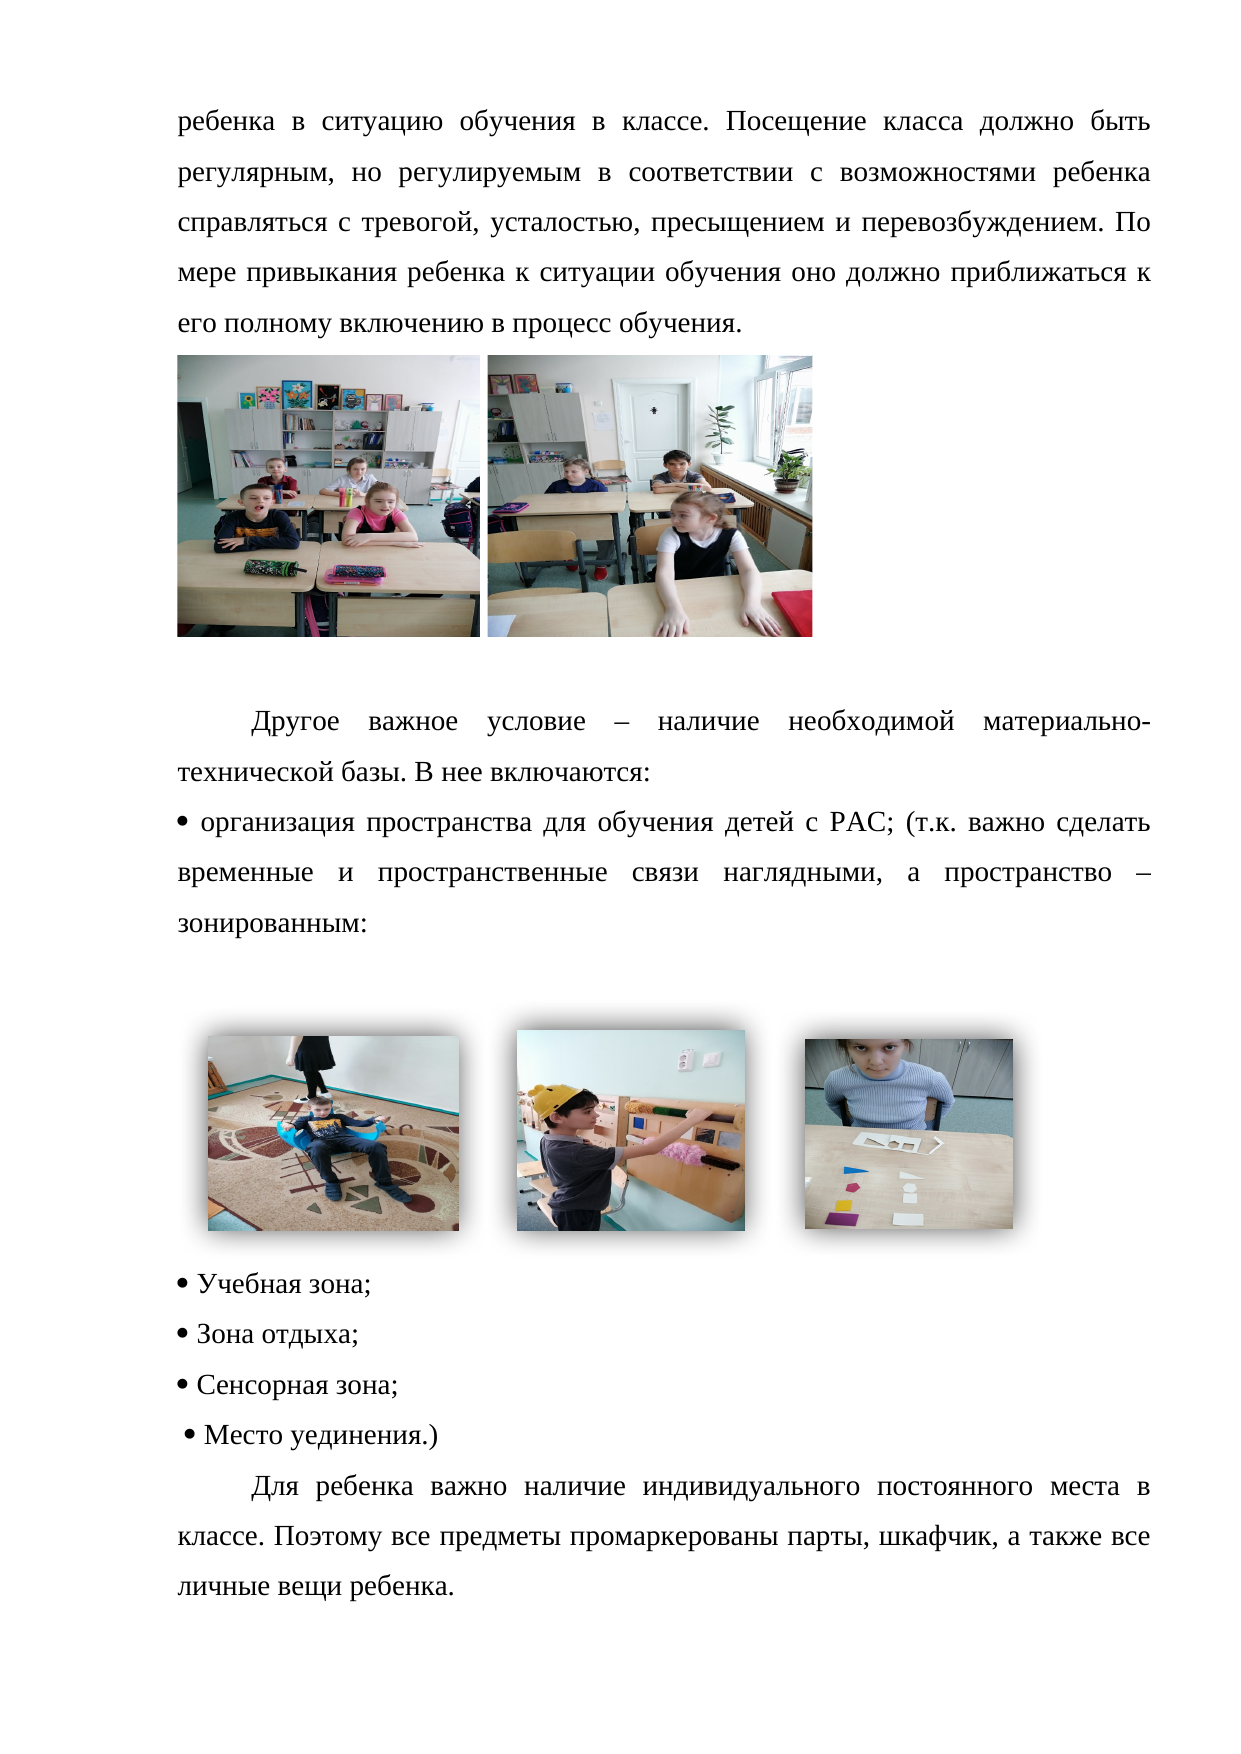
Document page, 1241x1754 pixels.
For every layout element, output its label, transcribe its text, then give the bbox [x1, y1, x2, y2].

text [177, 103, 1152, 338]
picture [208, 1036, 459, 1231]
text Зона отдыха; [177, 1317, 1152, 1350]
picture [487, 355, 813, 637]
picture [805, 1039, 1013, 1229]
text Учебная зона; [177, 1266, 1152, 1300]
picture [177, 355, 480, 637]
text организация пространства для обучения детей с РАС; (т.к. важно сделать временные и пространственные связи наглядными, а пространство – зонированным: [177, 804, 1152, 938]
text Сенсорная зона; [177, 1367, 1152, 1401]
text Другое важное условие – наличие необходимой материально-технической базы. В нее включаются: [177, 703, 1152, 787]
text Место уединения.) [177, 1417, 1152, 1451]
picture [517, 1030, 745, 1231]
text Для ребенка важно наличие индивидуального постоянного места в классе. Поэтому все предметы промаркерованы парты, шкафчик, а также все личные вещи ребенка. [177, 1468, 1152, 1602]
